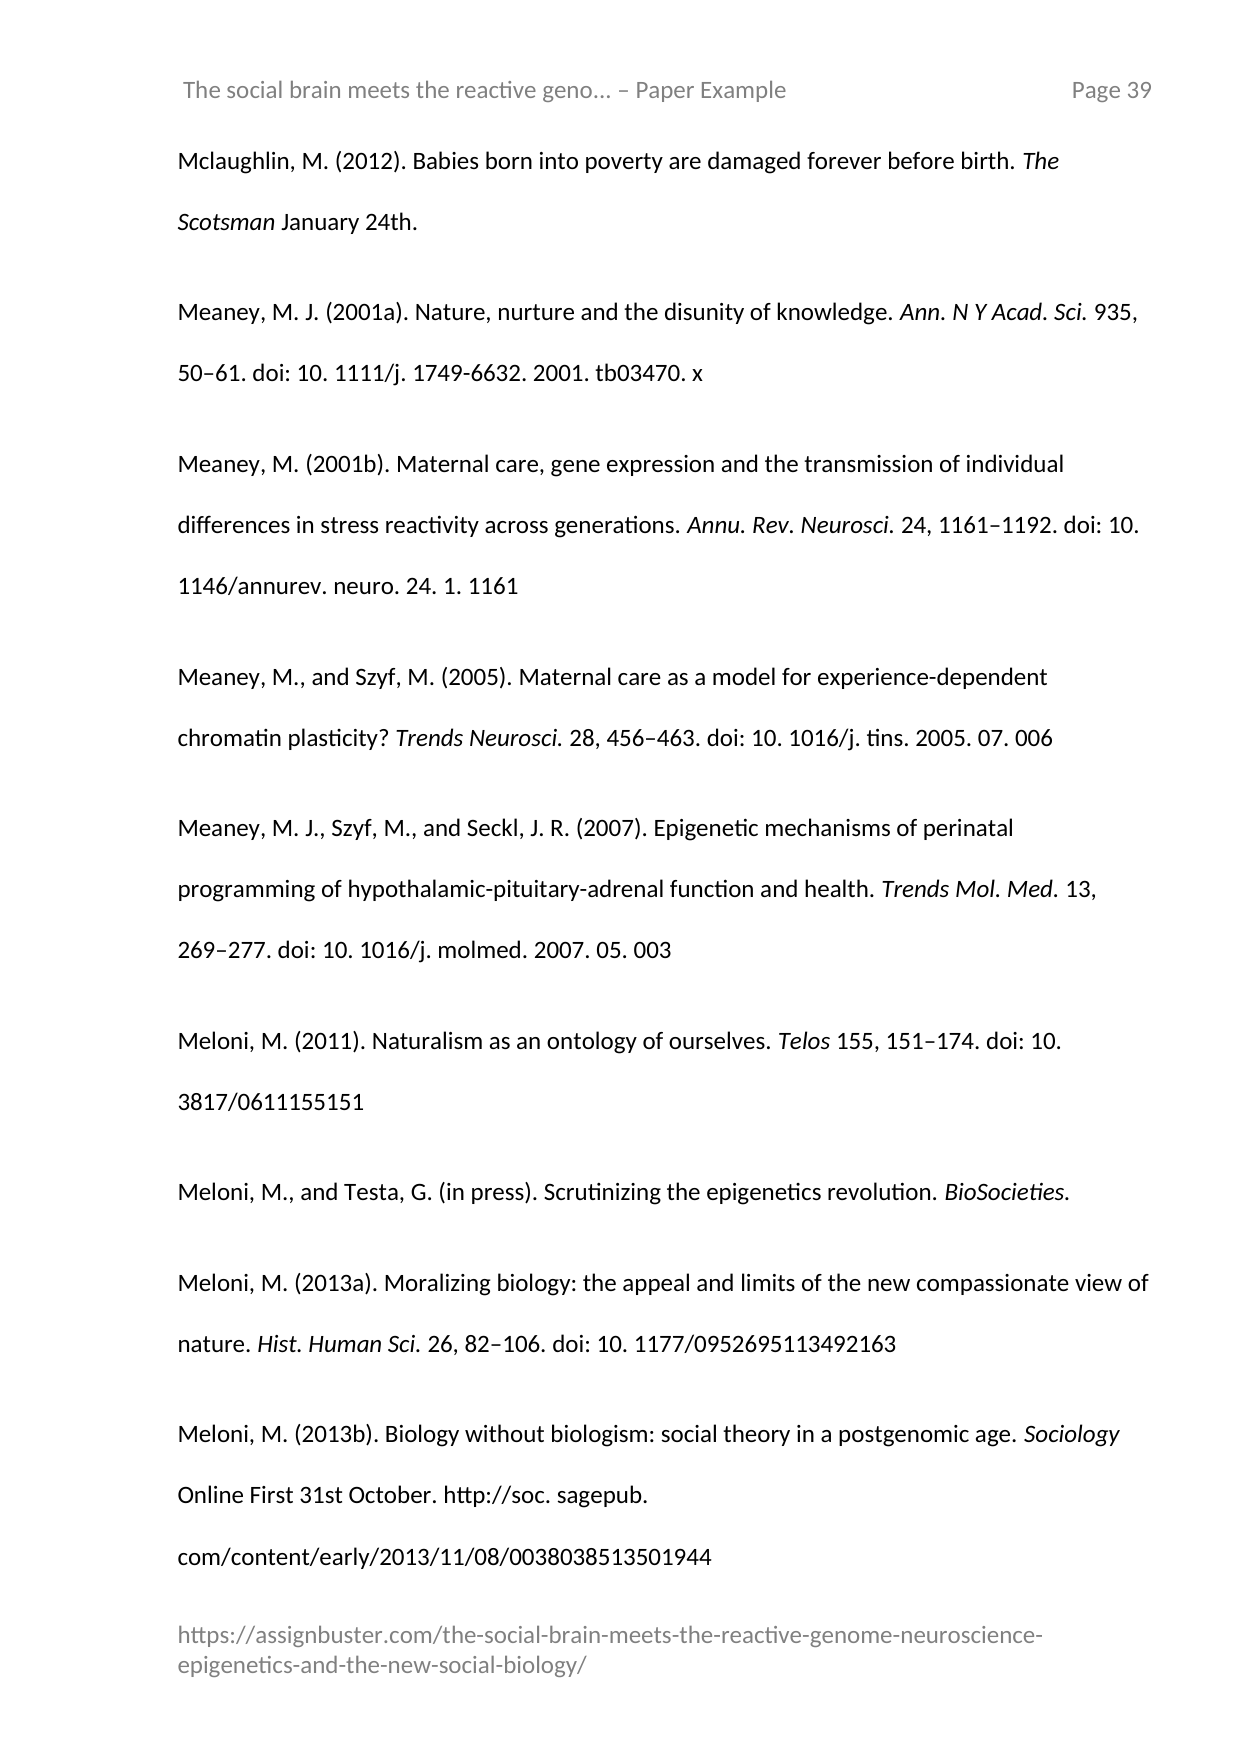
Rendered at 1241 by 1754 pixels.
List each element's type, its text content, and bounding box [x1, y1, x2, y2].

text Meaney, M. (2001b). Maternal care, gene expression and the transmission of individual differences in stress reactivity across generations. Annu. Rev. Neurosci. 24, 1161–1192. doi: 10. 1146/annurev. neuro. 24. 1. 1161 [177, 448, 1152, 601]
text Meaney, M. J., Szyf, M., and Seckl, J. R. (2007). Epigenetic mechanisms of perinatal programming of hypothalamic-pituitary-adrenal function and health. Trends Mol. Med. 13, 269–277. doi: 10. 1016/j. molmed. 2007. 05. 003 [177, 812, 1152, 965]
text Meaney, M. J. (2001a). Nature, nurture and the disunity of knowledge. Ann. N Y Acad. Sci. 935, 50–61. doi: 10. 1111/j. 1749-6632. 2001. tb03470. x [177, 297, 1152, 388]
text Meloni, M. (2013a). Moralizing biology: the appeal and limits of the new compassionate view of nature. Hist. Human Sci. 26, 82–106. doi: 10. 1177/0952695113492163 [177, 1267, 1152, 1358]
text Meaney, M., and Szyf, M. (2005). Maternal care as a model for experience-dependent chromatin plasticity? Trends Neurosci. 28, 456–463. doi: 10. 1016/j. tins. 2005. 07. 006 [177, 661, 1152, 752]
text Meloni, M. (2011). Naturalism as an ontology of ourselves. Telos 155, 151–174. doi: 10. 3817/0611155151 [177, 1025, 1152, 1116]
text Meloni, M. (2013b). Biology without biologism: social theory in a postgenomic age. Sociology Online First 31st October. http://soc. sagepub. com/content/early/2013/11/08/0038038513501944 [177, 1418, 1152, 1571]
text Meloni, M., and Testa, G. (in press). Scrutinizing the epigenetics revolution. BioSocieties. [177, 1176, 1152, 1207]
text Mclaughlin, M. (2012). Babies born into poverty are damaged forever before birth. The Scotsman January 24th. [177, 145, 1152, 237]
